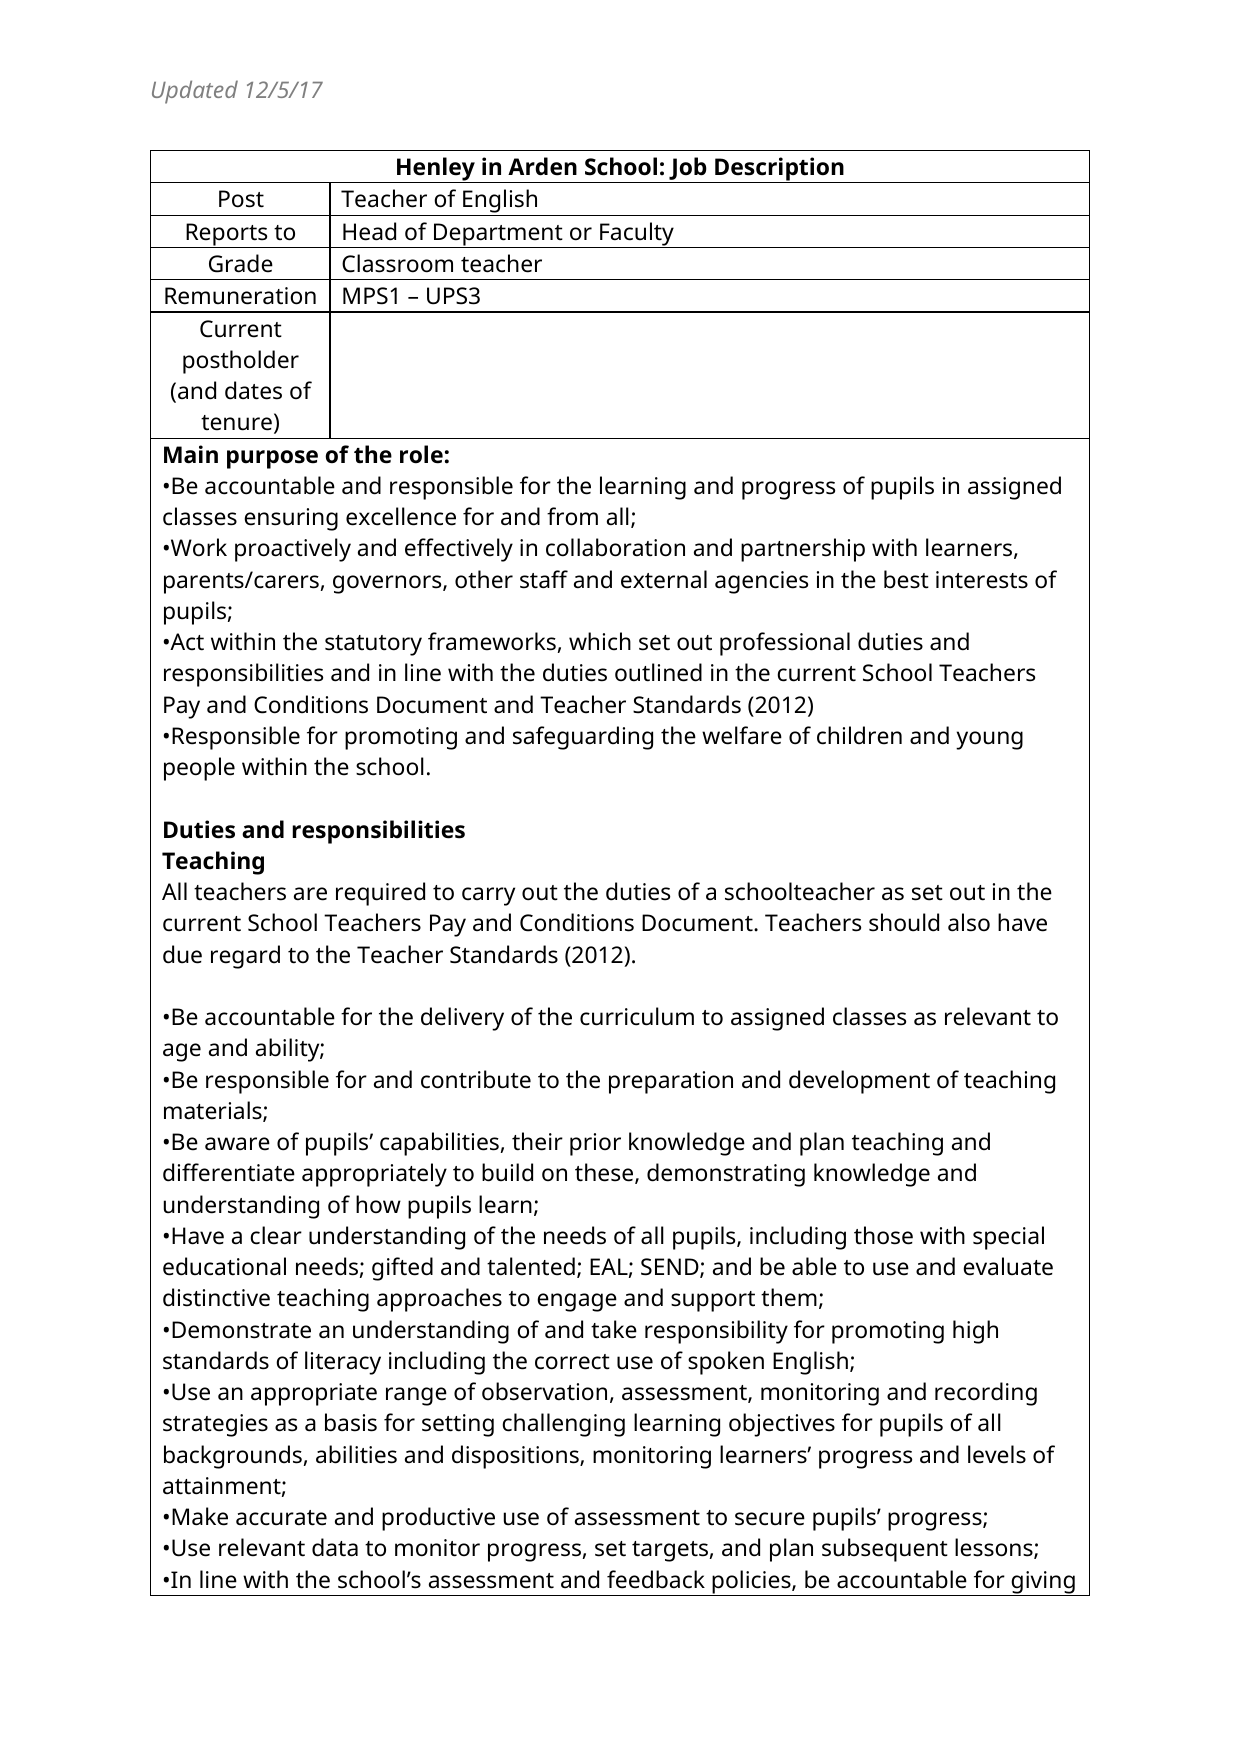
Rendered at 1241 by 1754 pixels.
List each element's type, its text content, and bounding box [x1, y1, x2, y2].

table_cell MPS1 – UPS3 [331, 280, 1089, 311]
table_cell Teacher of English [331, 183, 1089, 214]
table_cell Remuneration [151, 280, 329, 311]
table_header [151, 439, 1089, 1595]
table_cell Reports to [151, 216, 329, 247]
table_header [331, 313, 1089, 437]
table_cell Head of Department or Faculty [331, 216, 1089, 247]
table_header Current postholder (and dates of tenure) [151, 313, 329, 437]
table_cell Classroom teacher [331, 248, 1089, 279]
table_header Henley in Arden School: Job Description [151, 151, 1089, 182]
table_cell Grade [151, 248, 329, 279]
table_cell Post [151, 183, 329, 214]
